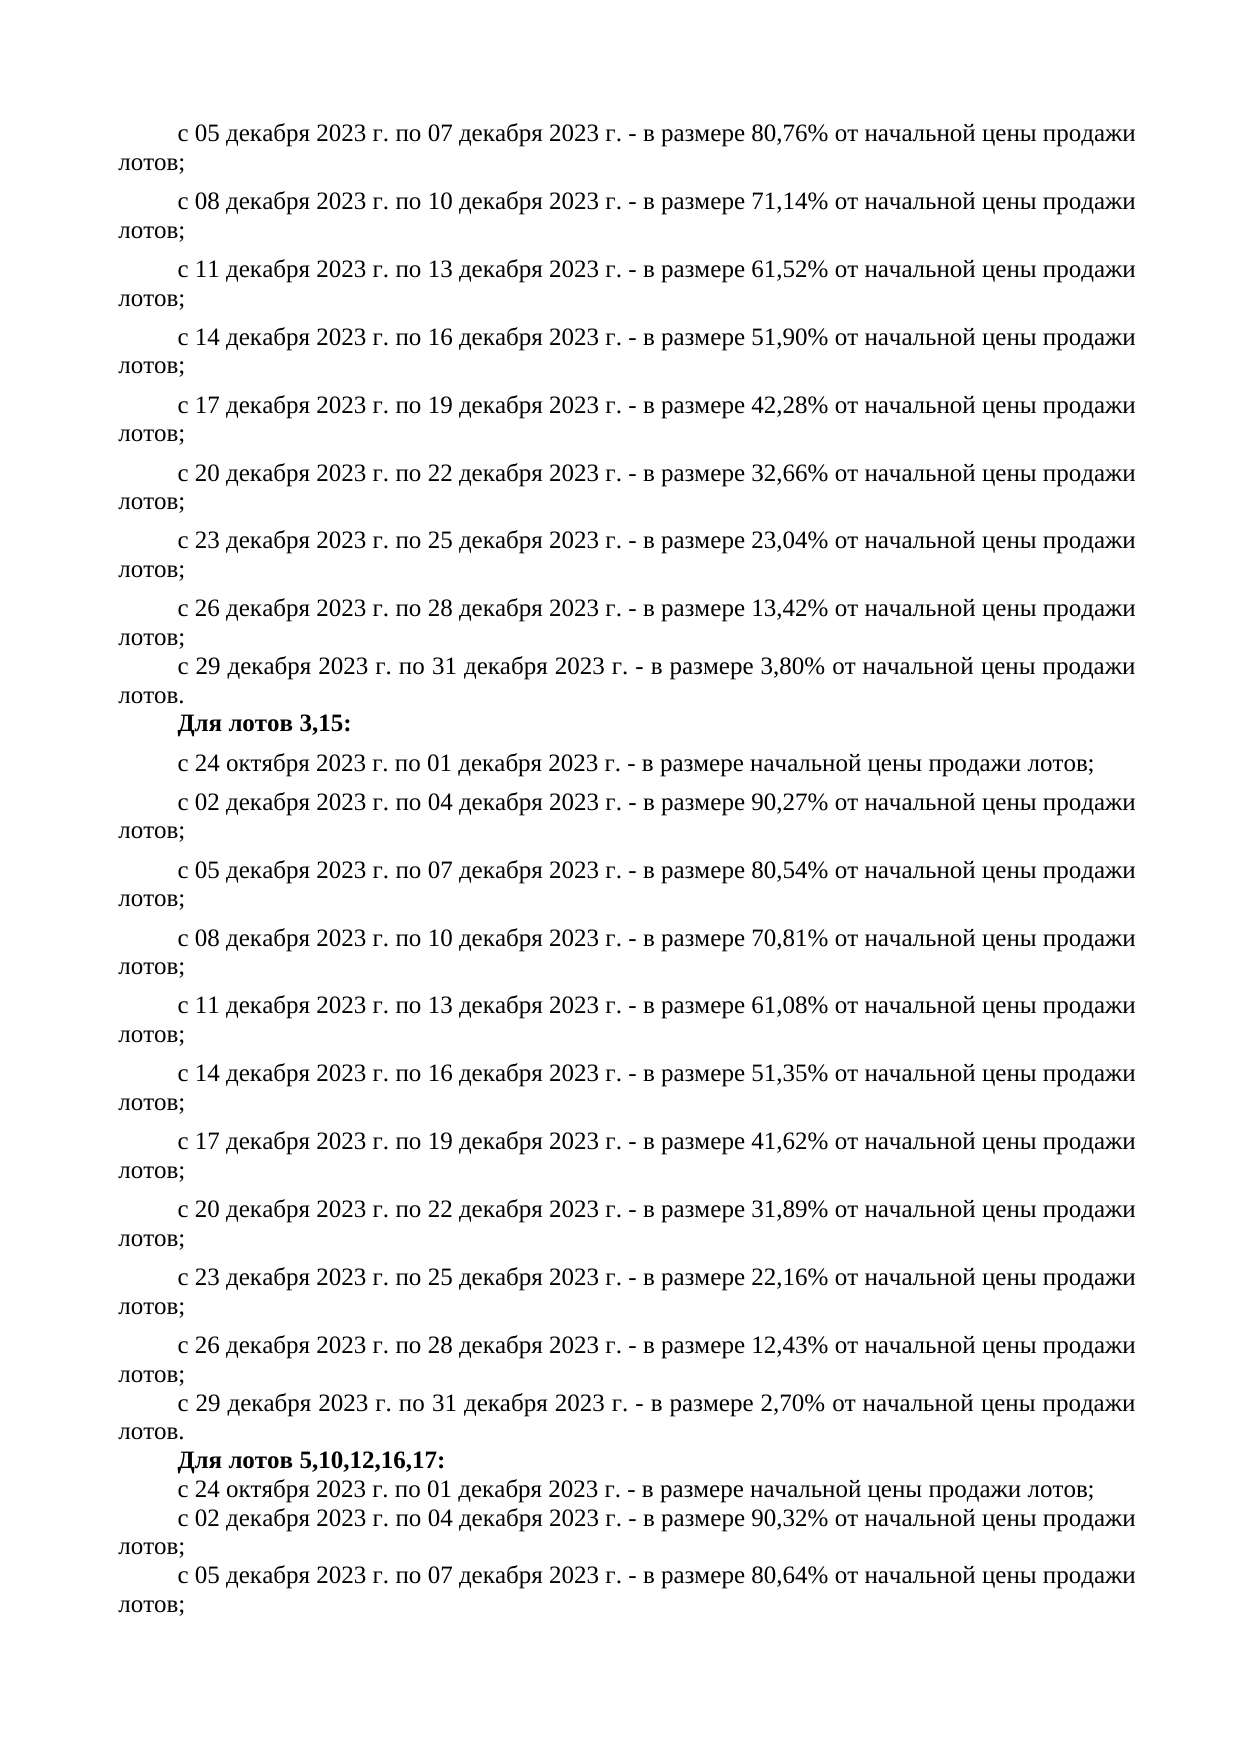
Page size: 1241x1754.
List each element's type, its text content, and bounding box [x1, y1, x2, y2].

text с 05 декабря 2023 г. по 07 декабря 2023 г. - в размере 80,64% от начальной цены продажи лотов; [118, 1560, 1137, 1618]
text с 29 декабря 2023 г. по 31 декабря 2023 г. - в размере 2,70% от начальной цены продажи лотов. [118, 1388, 1137, 1445]
text с 02 декабря 2023 г. по 04 декабря 2023 г. - в размере 90,27% от начальной цены продажи лотов; [118, 787, 1137, 844]
text с 23 декабря 2023 г. по 25 декабря 2023 г. - в размере 22,16% от начальной цены продажи лотов; [118, 1262, 1137, 1320]
text с 14 декабря 2023 г. по 16 декабря 2023 г. - в размере 51,90% от начальной цены продажи лотов; [118, 322, 1137, 379]
text с 24 октября 2023 г. по 01 декабря 2023 г. - в размере начальной цены продажи лотов; [118, 1474, 1137, 1503]
text с 20 декабря 2023 г. по 22 декабря 2023 г. - в размере 31,89% от начальной цены продажи лотов; [118, 1194, 1137, 1252]
text с 20 декабря 2023 г. по 22 декабря 2023 г. - в размере 32,66% от начальной цены продажи лотов; [118, 458, 1137, 515]
text с 11 декабря 2023 г. по 13 декабря 2023 г. - в размере 61,08% от начальной цены продажи лотов; [118, 991, 1137, 1048]
text с 23 декабря 2023 г. по 25 декабря 2023 г. - в размере 23,04% от начальной цены продажи лотов; [118, 526, 1137, 583]
text с 05 декабря 2023 г. по 07 декабря 2023 г. - в размере 80,76% от начальной цены продажи лотов; [118, 118, 1137, 176]
text с 02 декабря 2023 г. по 04 декабря 2023 г. - в размере 90,32% от начальной цены продажи лотов; [118, 1503, 1137, 1560]
text Для лотов 3,15: [118, 708, 1137, 737]
text с 14 декабря 2023 г. по 16 декабря 2023 г. - в размере 51,35% от начальной цены продажи лотов; [118, 1058, 1137, 1116]
text с 05 декабря 2023 г. по 07 декабря 2023 г. - в размере 80,54% от начальной цены продажи лотов; [118, 855, 1137, 912]
text с 08 декабря 2023 г. по 10 декабря 2023 г. - в размере 70,81% от начальной цены продажи лотов; [118, 923, 1137, 980]
text с 24 октября 2023 г. по 01 декабря 2023 г. - в размере начальной цены продажи лотов; [118, 748, 1137, 776]
text с 26 декабря 2023 г. по 28 декабря 2023 г. - в размере 12,43% от начальной цены продажи лотов; [118, 1330, 1137, 1388]
text с 17 декабря 2023 г. по 19 декабря 2023 г. - в размере 41,62% от начальной цены продажи лотов; [118, 1126, 1137, 1184]
text с 29 декабря 2023 г. по 31 декабря 2023 г. - в размере 3,80% от начальной цены продажи лотов. [118, 651, 1137, 708]
text Для лотов 5,10,12,16,17: [118, 1445, 1137, 1474]
text с 26 декабря 2023 г. по 28 декабря 2023 г. - в размере 13,42% от начальной цены продажи лотов; [118, 593, 1137, 651]
text с 17 декабря 2023 г. по 19 декабря 2023 г. - в размере 42,28% от начальной цены продажи лотов; [118, 390, 1137, 447]
text с 08 декабря 2023 г. по 10 декабря 2023 г. - в размере 71,14% от начальной цены продажи лотов; [118, 186, 1137, 243]
text с 11 декабря 2023 г. по 13 декабря 2023 г. - в размере 61,52% от начальной цены продажи лотов; [118, 254, 1137, 311]
